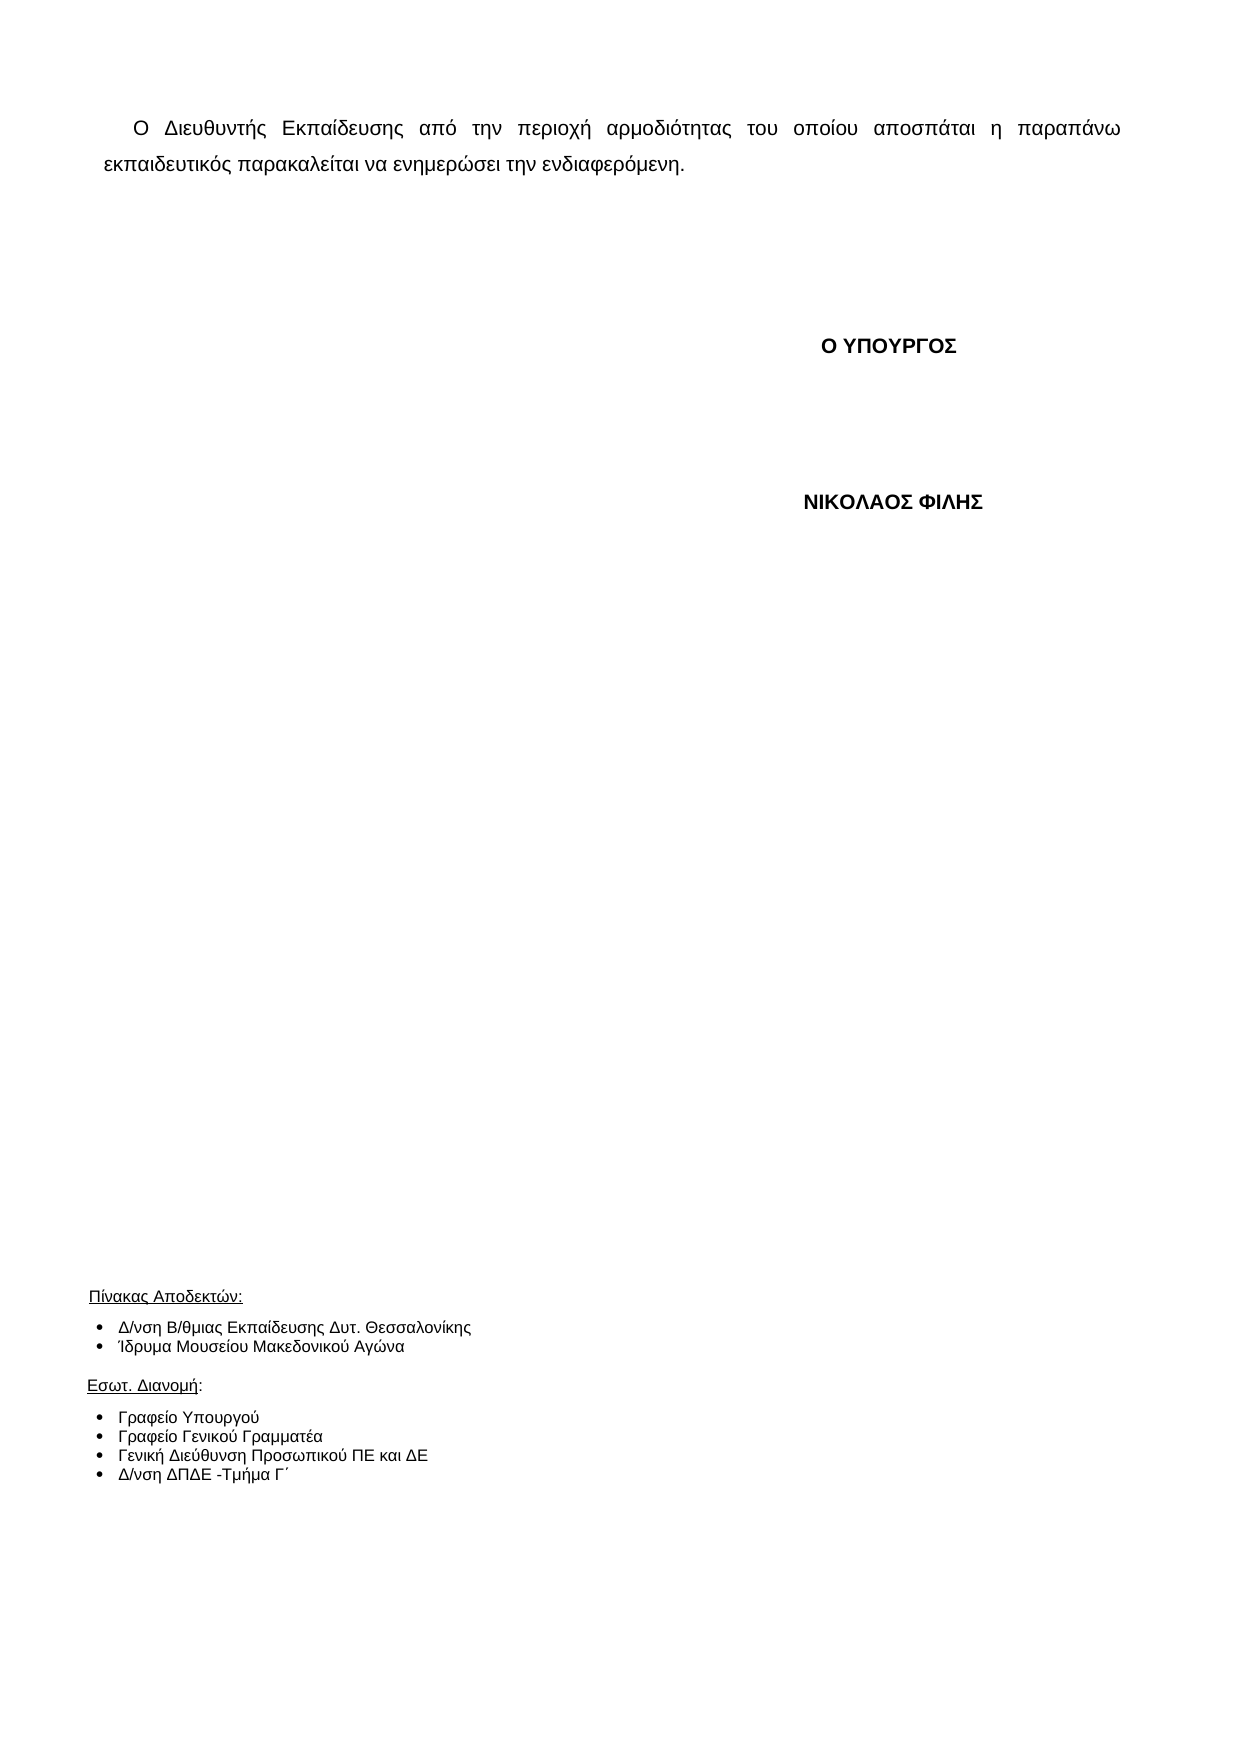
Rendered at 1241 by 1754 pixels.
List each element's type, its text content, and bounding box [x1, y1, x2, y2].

text Πίνακας Αποδεκτών: [89, 1286, 1122, 1306]
list Ίδρυμα Μουσείου Μακεδονικού Αγώνα [97, 1337, 1152, 1357]
text ΝΙΚΟΛΑΟΣ ΦΙΛΗΣ [103, 490, 1077, 514]
list Γραφείο Γενικού Γραμματέα [97, 1427, 1152, 1446]
text Ο ΥΠΟΥΡΓΟΣ [103, 334, 1077, 358]
list Δ/νση Β/θμιας Εκπαίδευσης Δυτ. Θεσσαλονίκης [97, 1318, 1152, 1337]
list Γραφείο Υπουργού [97, 1407, 1152, 1427]
text Εσωτ. Διανομή: [59, 1376, 1031, 1395]
list Γενική Διεύθυνση Προσωπικού ΠΕ και ΔΕ [97, 1446, 1152, 1465]
list Δ/νση ΔΠΔΕ -Τμήμα Γ΄ [97, 1465, 1152, 1484]
text Ο Διευθυντής Εκπαίδευσης από την περιοχή αρμοδιότητας του οποίου αποσπάται η παραπάνω εκπαιδευτικός παρακαλείται να ενημερώσει την ενδιαφερόμενη. [103, 116, 1122, 176]
